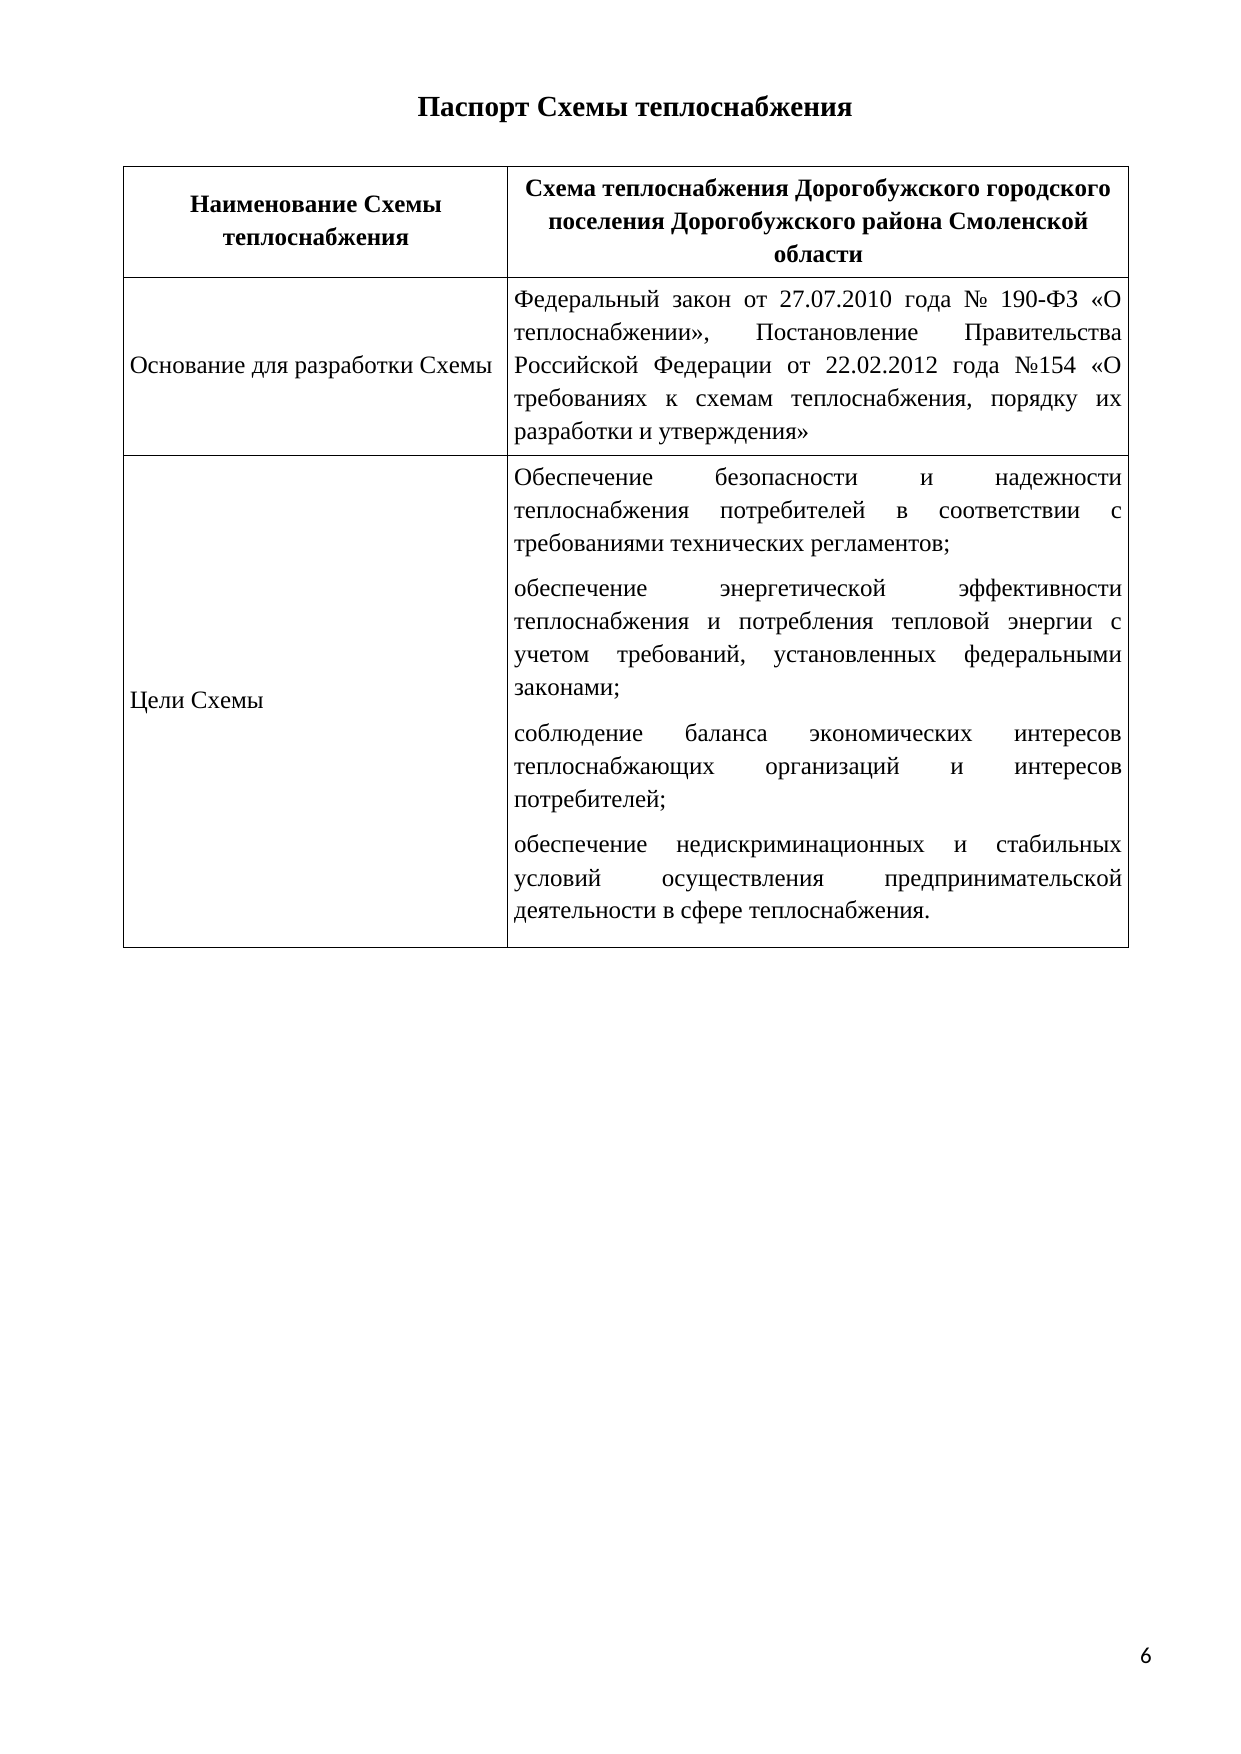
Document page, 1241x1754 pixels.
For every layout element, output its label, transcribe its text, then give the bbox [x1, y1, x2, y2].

table_header Схема теплоснабжения Дорогобужского городского поселения Дорогобужского района Смоленской области [508, 167, 1128, 277]
table_cell Цели Схемы [124, 456, 507, 947]
table_header Наименование Схемы теплоснабжения [124, 167, 507, 277]
table_cell Федеральный закон от 27.07.2010 года № 190-ФЗ «О теплоснабжении», Постановление Правительства Российской Федерации от 22.02.2012 года №154 «О требованиях к схемам теплоснабжения, порядку их разработки и утверждения» [508, 278, 1128, 455]
table_cell Основание для разработки Схемы [124, 278, 507, 455]
table_cell Обеспечение безопасности и надежности теплоснабжения потребителей в соответствии с требованиями технических регламентов; обеспечение энергетической эффективности теплоснабжения и потребления тепловой энергии с учетом требований, установленных федеральными законами; соблюдение баланса экономических интересов теплоснабжающих организаций и интересов потребителей; обеспечение недискриминационных и стабильных условий осуществления предпринимательской деятельности в сфере теплоснабжения. [508, 456, 1128, 947]
text Паспорт Схемы теплоснабжения [118, 89, 1152, 122]
